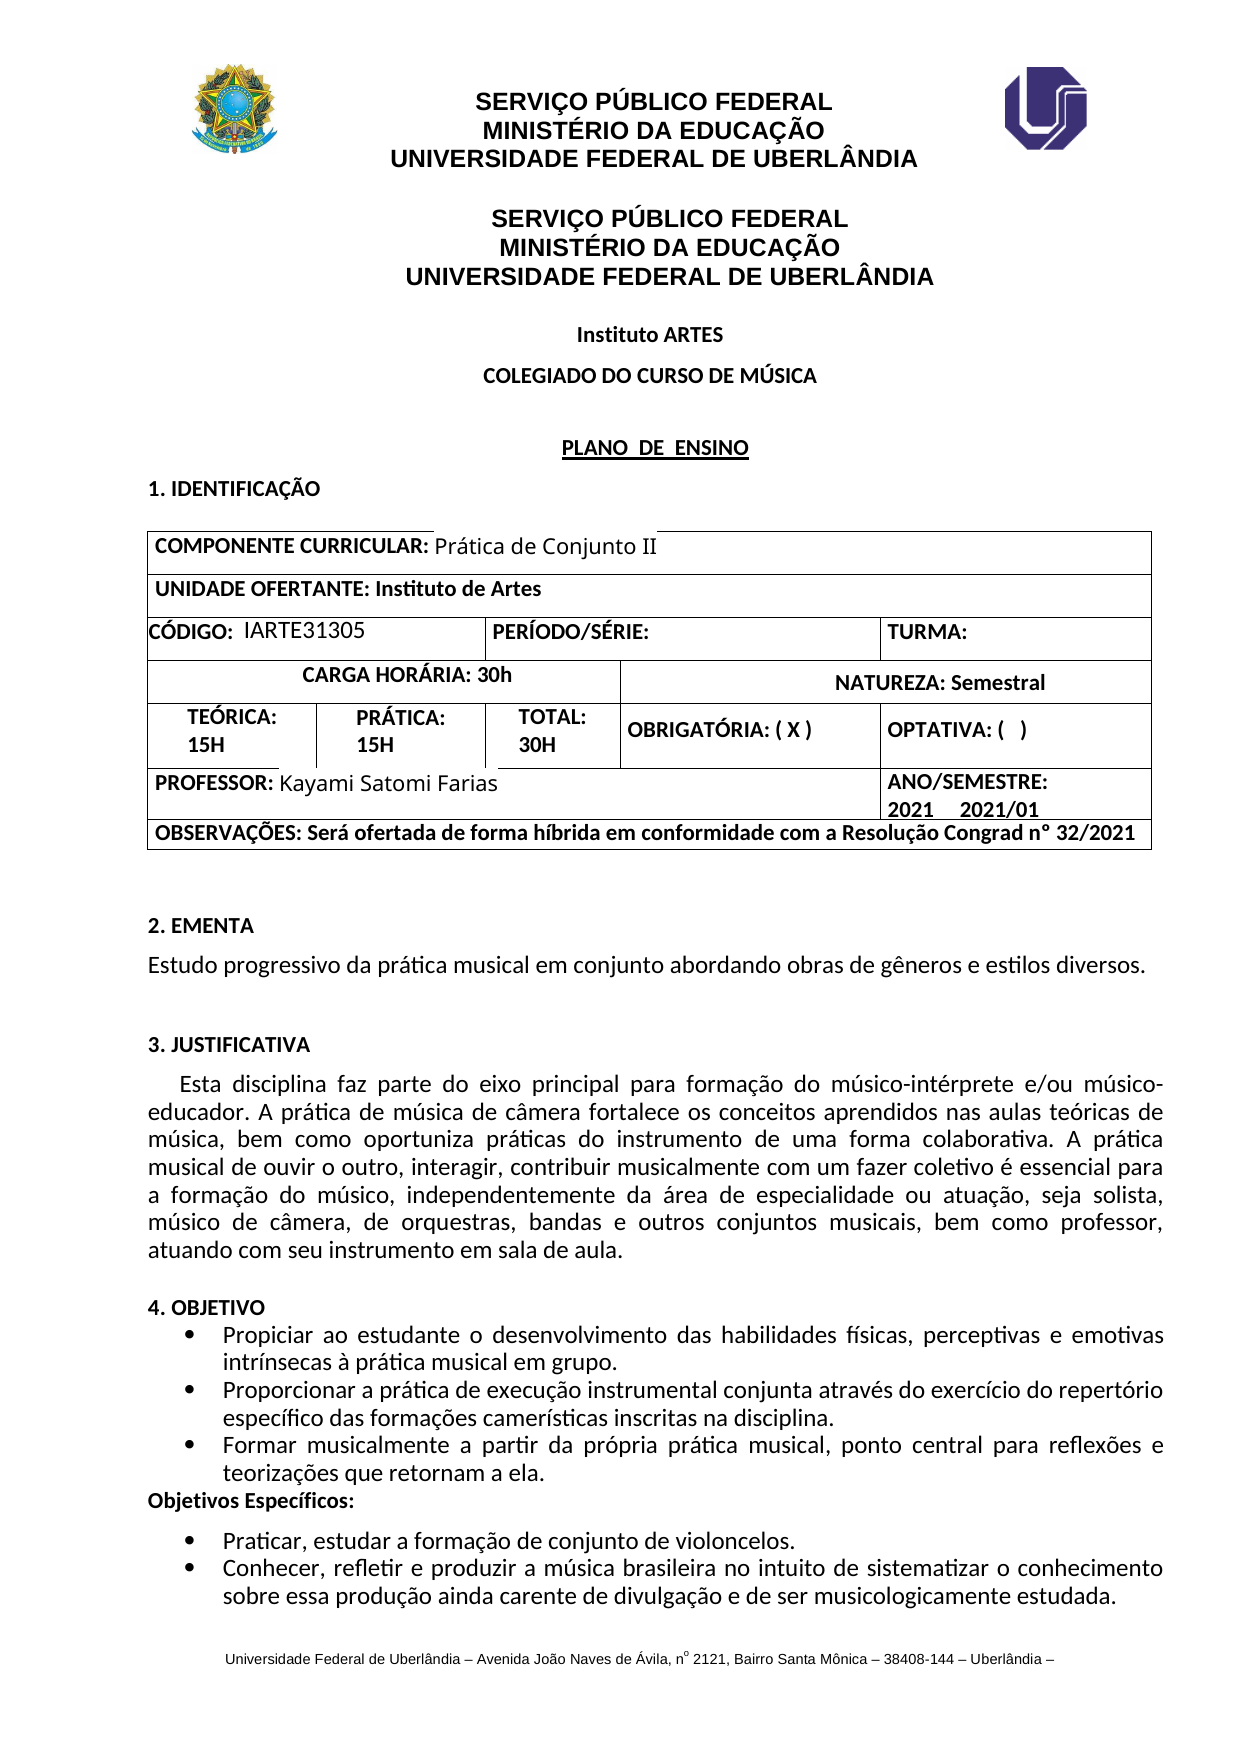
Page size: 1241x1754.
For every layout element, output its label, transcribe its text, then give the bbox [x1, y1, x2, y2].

table_cell ANO/SEMESTRE: 2021 2021/01 [881, 769, 1151, 818]
table_cell TOTAL: 30H [486, 704, 620, 768]
text SERVIÇO PÚBLICO FEDERAL MINISTÉRIO DA EDUCAÇÃO [473, 204, 866, 262]
list Praticar, estudar a formação de conjunto de violoncelos. [185, 1527, 1165, 1555]
picture [1005, 67, 1088, 151]
table_cell CÓDIGO: IARTE31305 [148, 618, 485, 660]
text Objetivos Específicos: [148, 1487, 359, 1515]
text Esta disciplina faz parte do eixo principal para formação do músico-intérprete e/ou músico-educador. A prática de música de câmera fortalece os conceitos aprendidos nas aulas teóricas de música, bem como oportuniza práticas do instrumento de uma forma colaborativa. A prática musical de ouvir o outro, interagir, contribuir musicalmente com um fazer coletivo é essencial para a formação do músico, independentemente da área de especialidade ou atuação, seja solista, músico de câmera, de orquestras, bandas e outros conjuntos musicais, bem como professor, atuando com seu instrumento em sala de aula. [148, 1071, 1165, 1264]
list Formar musicalmente a partir da própria prática musical, ponto central para reflexões e teorizações que retornam a ela. [185, 1431, 1165, 1487]
list Proporcionar a prática de execução instrumental conjunta através do exercício do repertório específico das formações camerísticas inscritas na disciplina. [185, 1376, 1165, 1431]
table_cell OPTATIVA: ( ) [881, 704, 1151, 768]
table_cell PRÁTICA: 15H [317, 704, 485, 768]
list Conhecer, refletir e produzir a música brasileira no intuito de sistematizar o conhecimento sobre essa produção ainda carente de divulgação e de ser musicologicamente estudada. [185, 1555, 1165, 1610]
table_cell PERÍODO/SÉRIE: [486, 618, 880, 660]
text COLEGIADO DO CURSO DE MÚSICA [411, 348, 889, 390]
table_cell UNIDADE OFERTANTE: Instituto de Artes [148, 575, 1151, 617]
text Instituto ARTES [411, 306, 889, 348]
table_cell TURMA: [881, 618, 1151, 660]
table_header COMPONENTE CURRICULAR: Prática de Conjunto II [148, 532, 1151, 574]
text PLANO DE ENSINO [562, 433, 1165, 461]
text 4. OBJETIVO [148, 1293, 1165, 1321]
table_cell CARGA HORÁRIA: 30h [148, 661, 620, 703]
table_cell OBSERVAÇÕES: Será ofertada de forma híbrida em conformidade com a Resolução Congrad nº 32/2021 [148, 820, 1151, 849]
table_cell TEÓRICA: 15H [148, 704, 316, 768]
text 1. IDENTIFICAÇÃO [148, 475, 325, 502]
table_cell NATUREZA: Semestral [621, 661, 1151, 703]
table_cell OBRIGATÓRIA: ( X ) [621, 704, 880, 768]
picture [191, 64, 278, 154]
list Propiciar ao estudante o desenvolvimento das habilidades físicas, perceptivas e emotivas intrínsecas à prática musical em grupo. [185, 1321, 1165, 1376]
text 3. JUSTIFICATIVA [148, 1030, 1165, 1058]
text 2. EMENTA [148, 911, 1165, 939]
table_cell PROFESSOR: Kayami Satomi Farias [148, 769, 880, 818]
text UNIVERSIDADE FEDERAL DE UBERLÂNDIA [386, 262, 954, 290]
text Estudo progressivo da prática musical em conjunto abordando obras de gêneros e estilos diversos. [148, 952, 1165, 979]
